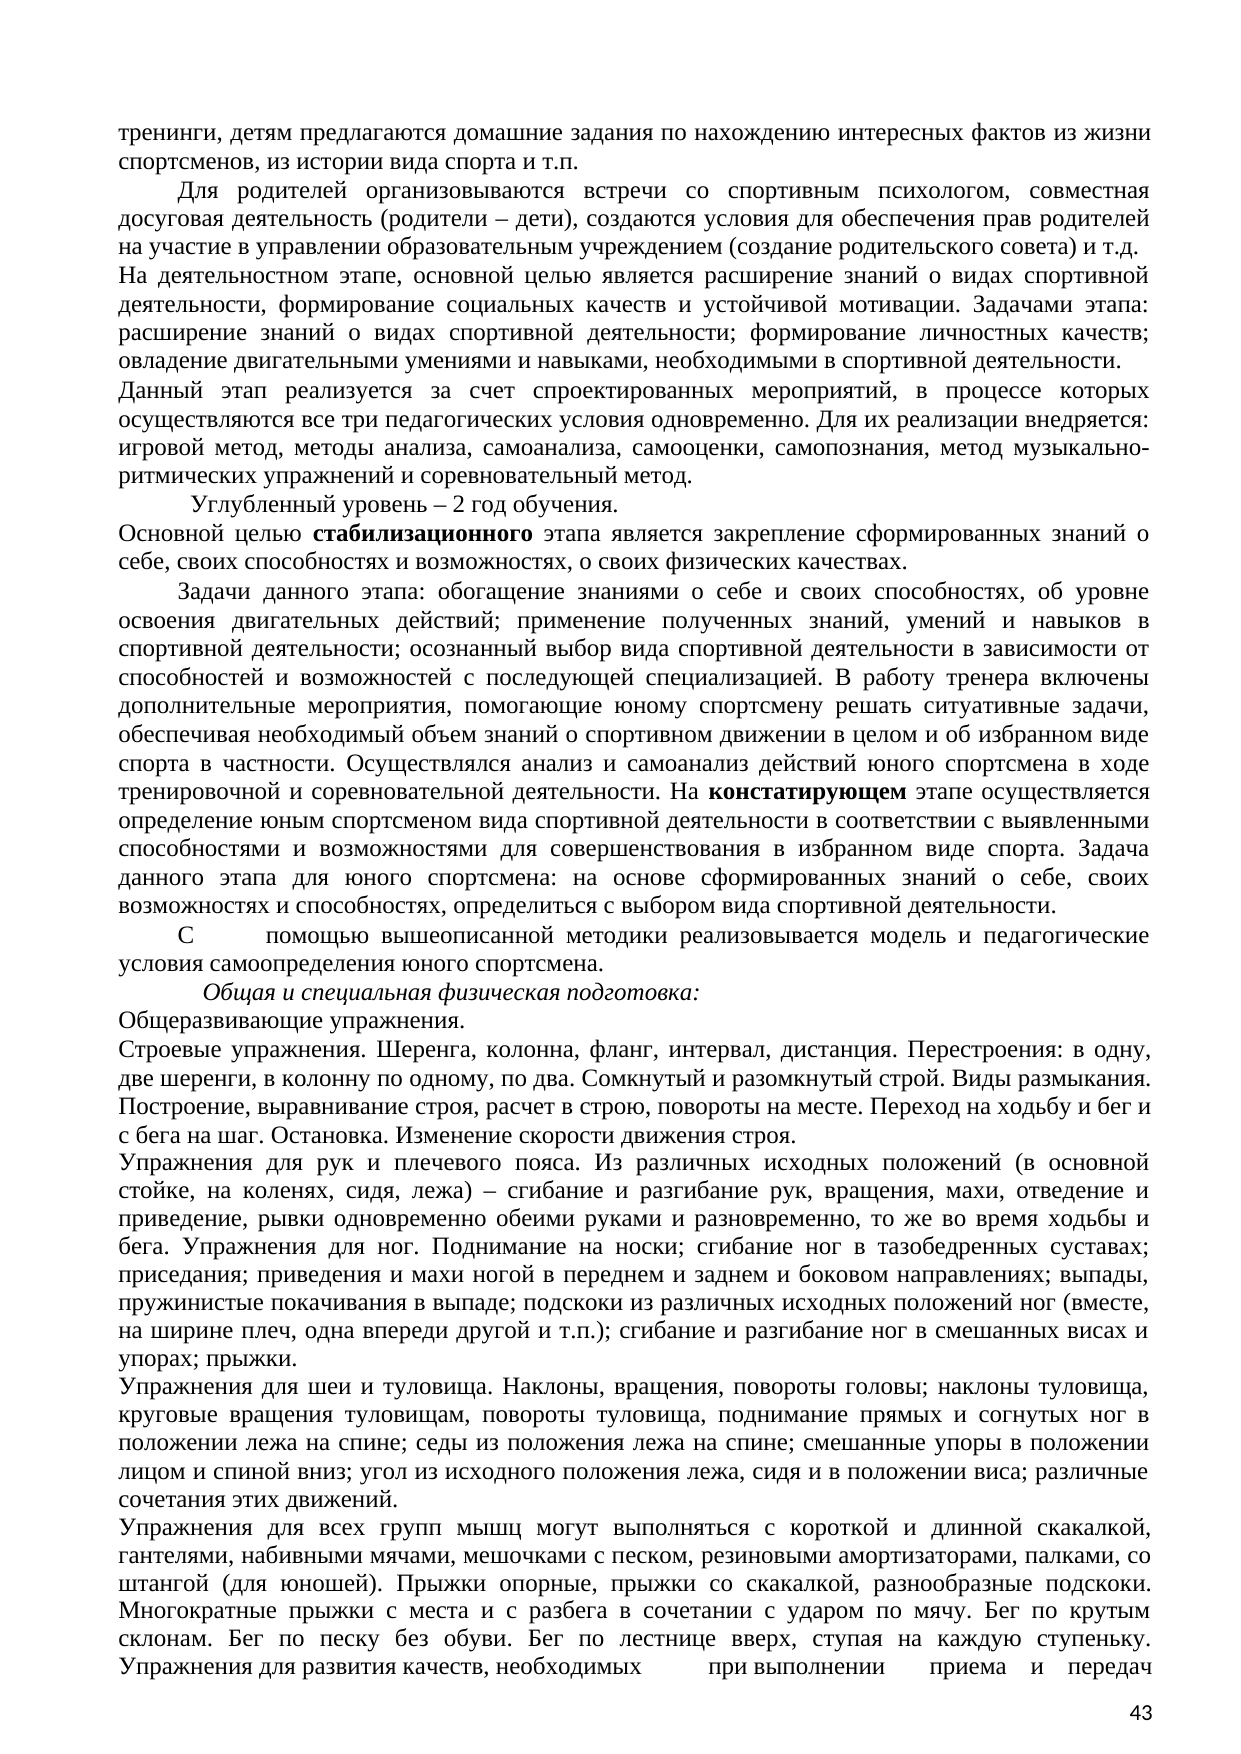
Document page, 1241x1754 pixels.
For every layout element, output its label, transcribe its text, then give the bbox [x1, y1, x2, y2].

text Углубленный уровень – 2 год обучения. [118, 489, 1152, 518]
text Упражнения для рук и плечевого пояса. Из различных исходных положений (в основной стойке, на коленях, сидя, лежа) – сгибание и разгибание рук, вращения, махи, отведение и приведение, рывки одновременно обеими руками и разновременно, то же во время ходьбы и бега. Упражнения для ног. Поднимание на носки; сгибание ног в тазобедренных суставах; приседания; приведения и махи ногой в переднем и заднем и боковом направлениях; выпады, пружинистые покачивания в выпаде; подскоки из различных исходных положений ног (вместе, на ширине плеч, одна впереди другой и т.п.); сгибание и разгибание ног в смешанных висах и упорах; прыжки. [118, 1148, 1150, 1372]
text Данный этап реализуется за счет спроектированных мероприятий, в процессе которых осуществляются все три педагогических условия одновременно. Для их реализации внедряется: игровой метод, методы анализа, самоанализа, самооценки, самопознания, метод музыкально-ритмических упражнений и соревновательный метод. [118, 376, 1150, 489]
text Для родителей организовываются встречи со спортивным психологом, совместная досуговая деятельность (родители – дети), создаются условия для обеспечения прав родителей на участие в управлении образовательным учреждением (создание родительского совета) и т.д. [118, 176, 1150, 259]
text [118, 1513, 1152, 1680]
text Основной целью стабилизационного этапа является закрепление сформированных знаний о себе, своих способностях и возможностях, о своих физических качествах. [118, 519, 1150, 575]
text Общая и специальная физическая подготовка: [118, 977, 1152, 1006]
text Упражнения для шеи и туловища. Наклоны, вращения, повороты головы; наклоны туловища, круговые вращения туловищам, повороты туловища, поднимание прямых и согнутых ног в положении лежа на спине; седы из положения лежа на спине; смешанные упоры в положении лицом и спиной вниз; угол из исходного положения лежа, сидя и в положении виса; различные сочетания этих движений. [118, 1372, 1150, 1513]
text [118, 118, 1152, 174]
text На деятельностном этапе, основной целью является расширение знаний о видах спортивной деятельности, формирование социальных качеств и устойчивой мотивации. Задачами этапа: расширение знаний о видах спортивной деятельности; формирование личностных качеств; овладение двигательными умениями и навыками, необходимыми в спортивной деятельности. [118, 261, 1150, 374]
text Общеразвивающие упражнения. [118, 1006, 1152, 1034]
text Задачи данного этапа: обогащение знаниями о себе и своих способностях, об уровне освоения двигательных действий; применение полученных знаний, умений и навыков в спортивной деятельности; осознанный выбор вида спортивной деятельности в зависимости от способностей и возможностей с последующей специализацией. В работу тренера включены дополнительные мероприятия, помогающие юному спортсмену решать ситуативные задачи, обеспечивая необходимый объем знаний о спортивном движении в целом и об избранном виде спорта в частности. Осуществлялся анализ и самоанализ действий юного спортсмена в ходе тренировочной и соревновательной деятельности. На констатирующем этапе осуществляется определение юным спортсменом вида спортивной деятельности в соответствии с выявленными способностями и возможностями для совершенствования в избранном виде спорта. Задача данного этапа для юного спортсмена: на основе сформированных знаний о себе, своих возможностях и способностях, определиться с выбором вида спортивной деятельности. [118, 577, 1150, 919]
text Строевые упражнения. Шеренга, колонна, фланг, интервал, дистанция. Перестроения: в одну, две шеренги, в колонну по одному, по два. Сомкнутый и разомкнутый строй. Виды размыкания. Построение, выравнивание строя, расчет в строю, повороты на месте. Переход на ходьбу и бег и с бега на шаг. Остановка. Изменение скорости движения строя. [118, 1034, 1152, 1148]
list помощью вышеописанной методики реализовывается модель и педагогические условия самоопределения юного спортсмена. [118, 921, 1150, 977]
